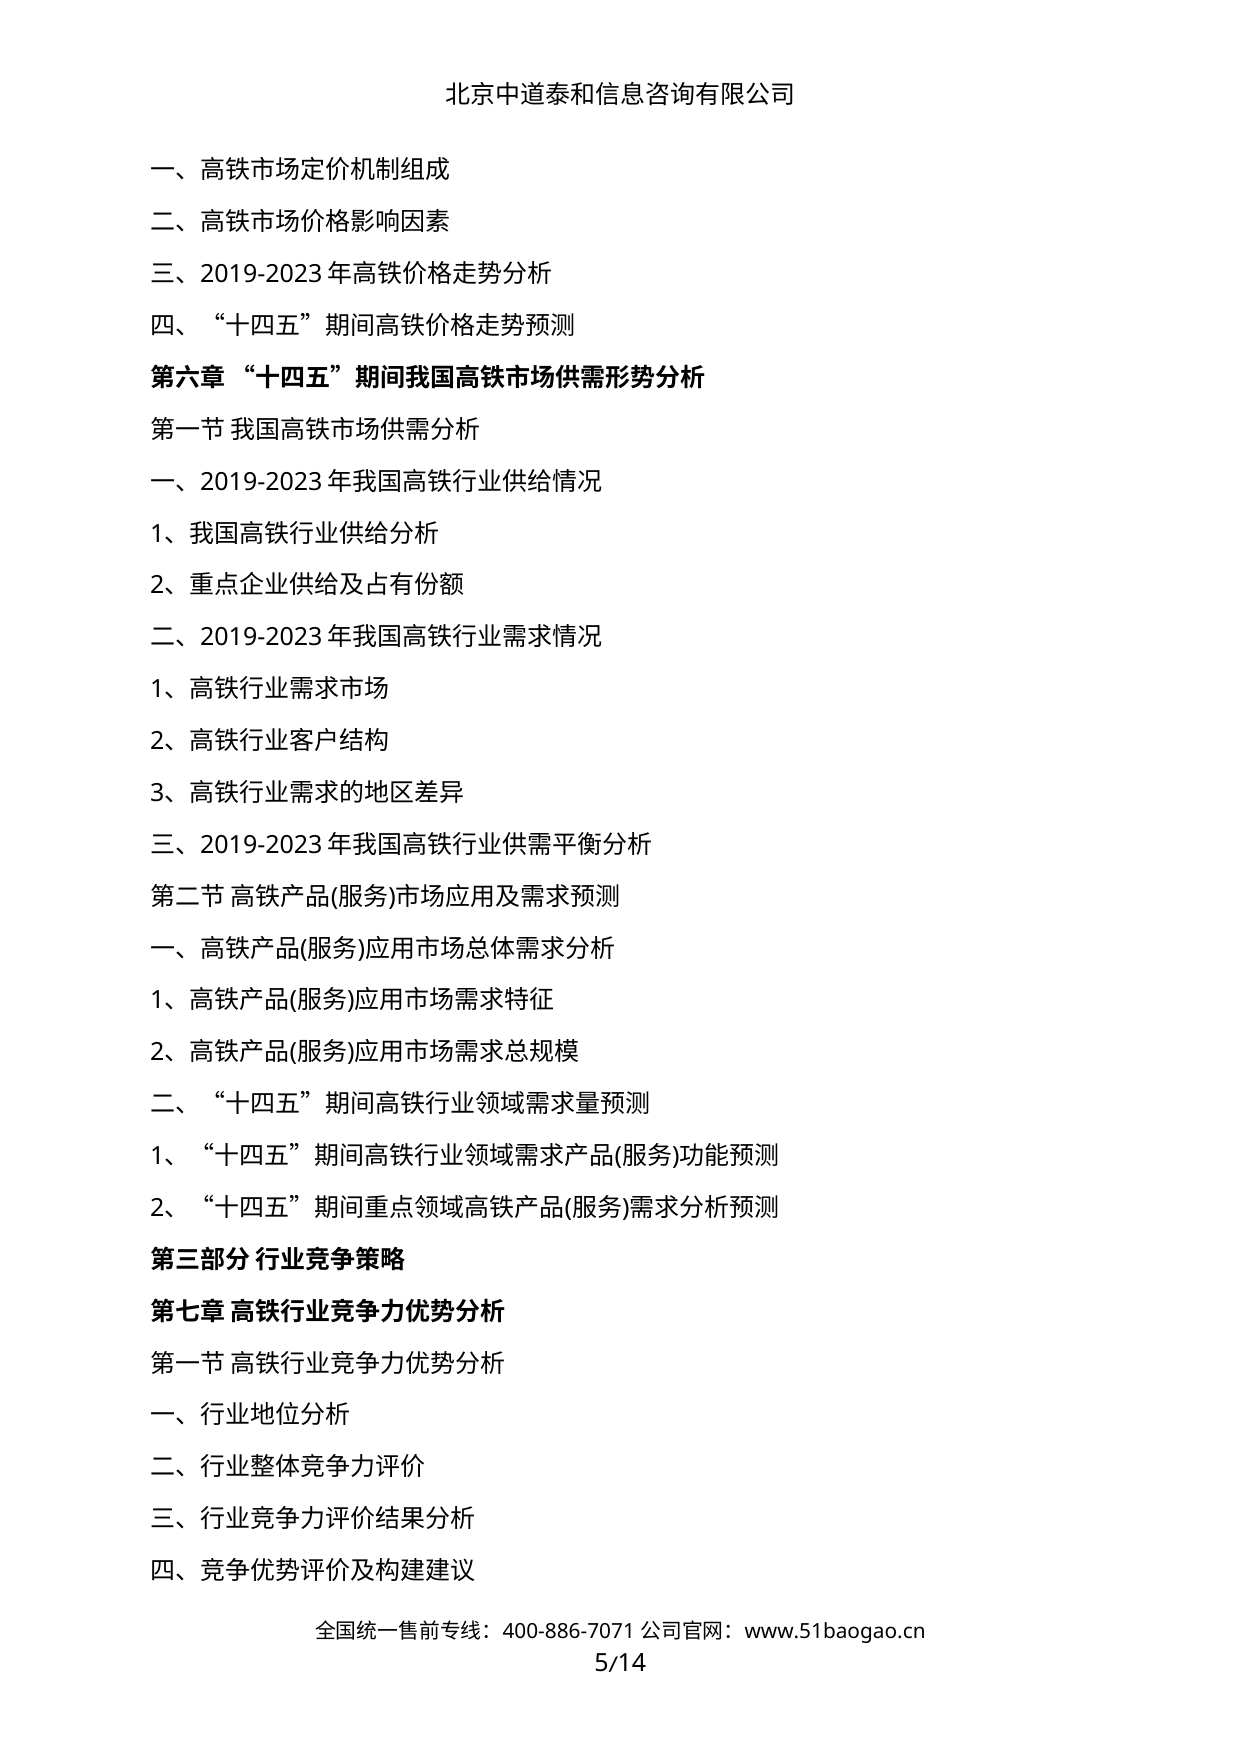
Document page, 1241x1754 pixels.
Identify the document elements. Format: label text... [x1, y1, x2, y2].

text 二、2019-2023年我国高铁行业需求情况 [150, 617, 1090, 653]
text 二、行业整体竞争力评价 [150, 1447, 1090, 1483]
text 四、“十四五”期间高铁价格走势预测 [150, 306, 1090, 342]
text 第三部分 行业竞争策略 [150, 1239, 1090, 1276]
text 一、行业地位分析 [150, 1395, 1090, 1431]
text 二、高铁市场价格影响因素 [150, 202, 1090, 238]
text 1、我国高铁行业供给分析 [150, 513, 1090, 549]
text 2、“十四五”期间重点领域高铁产品(服务)需求分析预测 [150, 1187, 1090, 1224]
text 第七章 高铁行业竞争力优势分析 [150, 1291, 1090, 1327]
text 三、2019-2023年我国高铁行业供需平衡分析 [150, 824, 1090, 861]
text 三、行业竞争力评价结果分析 [150, 1499, 1090, 1535]
text 1、高铁产品(服务)应用市场需求特征 [150, 980, 1090, 1016]
text 一、高铁产品(服务)应用市场总体需求分析 [150, 928, 1090, 964]
text 第六章 “十四五”期间我国高铁市场供需形势分析 [150, 357, 1090, 394]
text 一、高铁市场定价机制组成 [150, 150, 1090, 186]
text 2、重点企业供给及占有份额 [150, 565, 1090, 601]
text 四、竞争优势评价及构建建议 [150, 1551, 1090, 1587]
text 二、“十四五”期间高铁行业领域需求量预测 [150, 1084, 1090, 1120]
text 1、高铁行业需求市场 [150, 669, 1090, 705]
text 三、2019-2023年高铁价格走势分析 [150, 254, 1090, 290]
text 第二节 高铁产品(服务)市场应用及需求预测 [150, 876, 1090, 912]
text 1、“十四五”期间高铁行业领域需求产品(服务)功能预测 [150, 1136, 1090, 1172]
text 3、高铁行业需求的地区差异 [150, 772, 1090, 809]
text 2、高铁产品(服务)应用市场需求总规模 [150, 1032, 1090, 1068]
text 第一节 我国高铁市场供需分析 [150, 409, 1090, 446]
text 一、2019-2023年我国高铁行业供给情况 [150, 461, 1090, 497]
text 第一节 高铁行业竞争力优势分析 [150, 1343, 1090, 1379]
text 2、高铁行业客户结构 [150, 721, 1090, 757]
